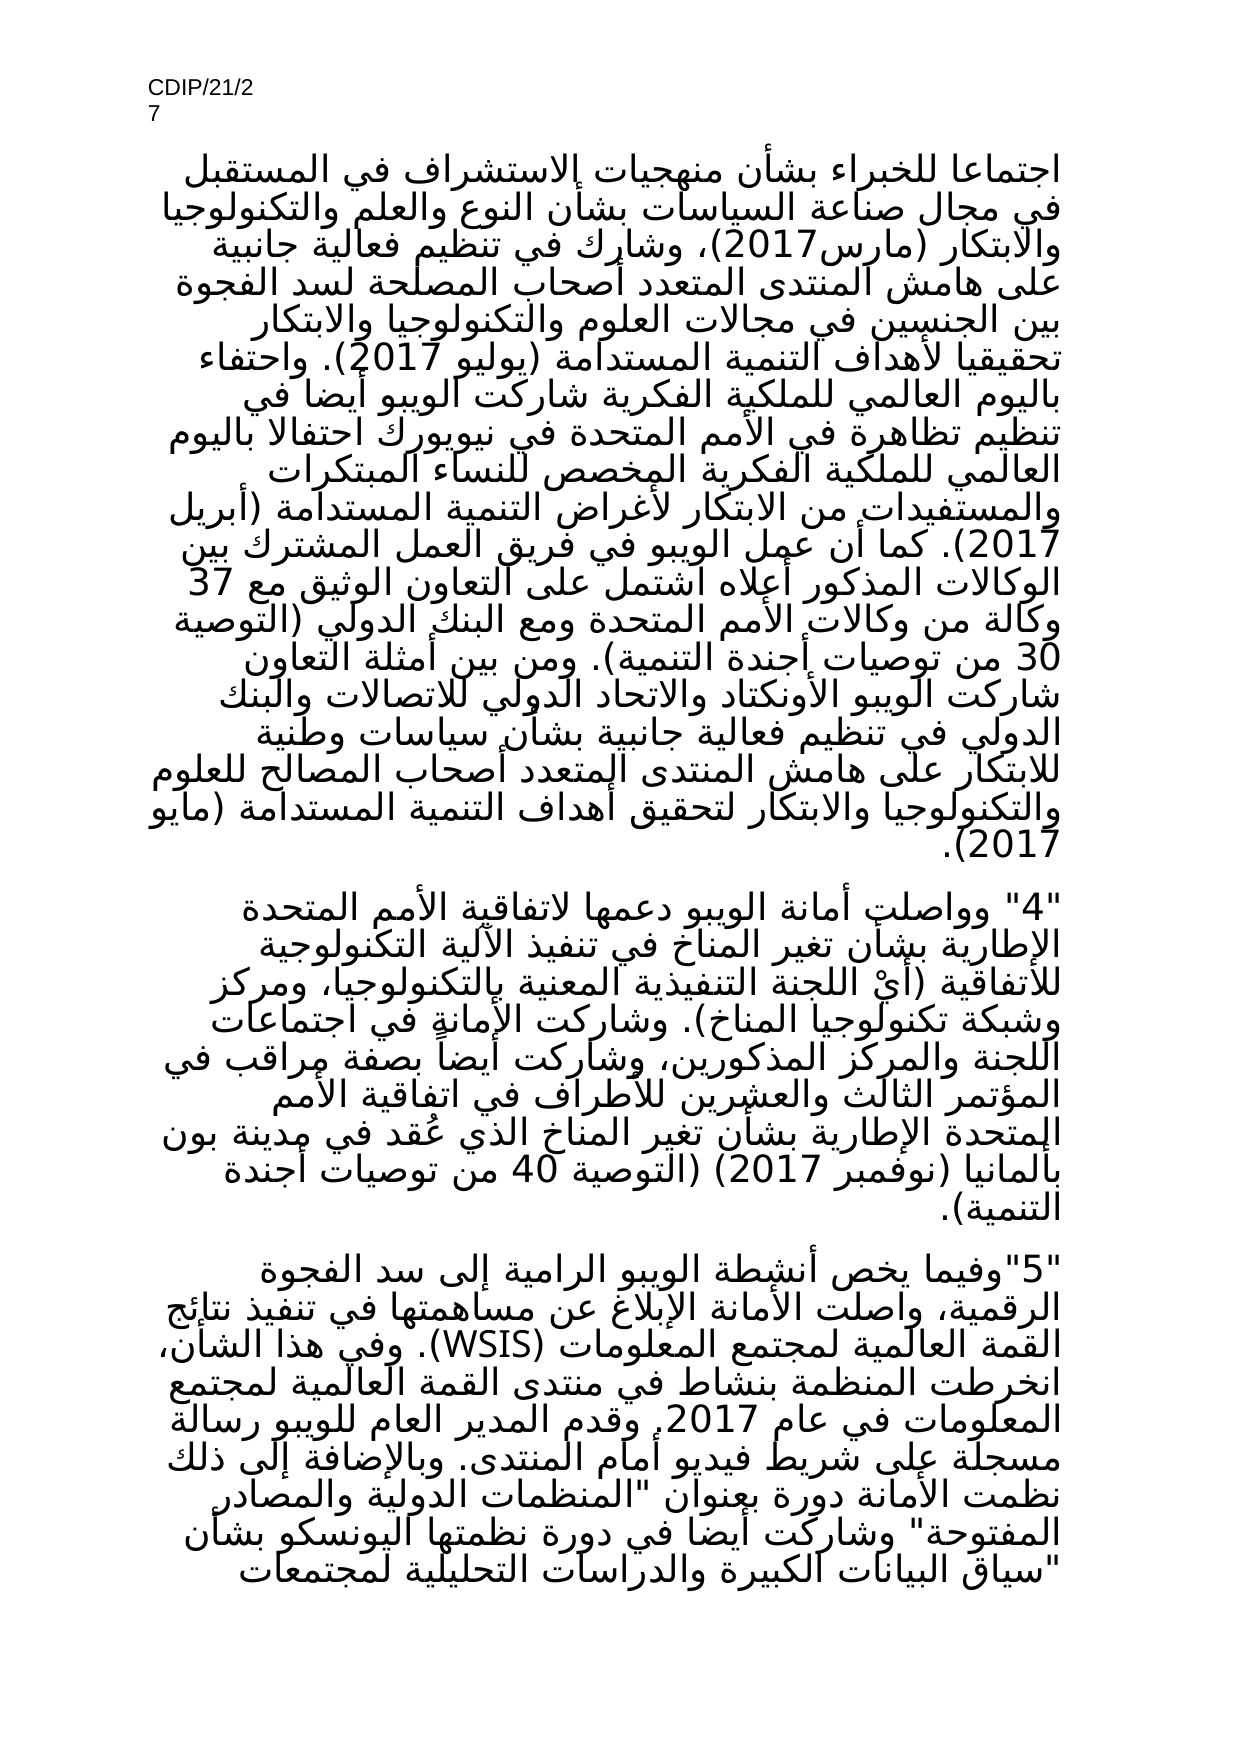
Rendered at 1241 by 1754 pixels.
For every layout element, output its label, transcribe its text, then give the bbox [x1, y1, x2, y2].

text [148, 1253, 1063, 1590]
text "4" وواصلت أمانة الويبو دعمها لاتفاقية الأمم المتحدة الإطارية بشأن تغير المناخ في تنفيذ الآلية التكنولوجية للاتفاقية (أيْ اللجنة التنفيذية المعنية بالتكنولوجيا، ومركز وشبكة تكنولوجيا المناخ). وشاركت الأمانة في اجتماعات اللجنة والمركز المذكورين، وشاركت أيضاً بصفة مراقب في المؤتمر الثالث والعشرين للأطراف في اتفاقية الأمم المتحدة الإطارية بشأن تغير المناخ الذي عُقد في مدينة بون بألمانيا (نوفمبر 2017) (التوصية 40 من توصيات أجندة التنمية). [148, 890, 1063, 1228]
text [148, 153, 1063, 865]
